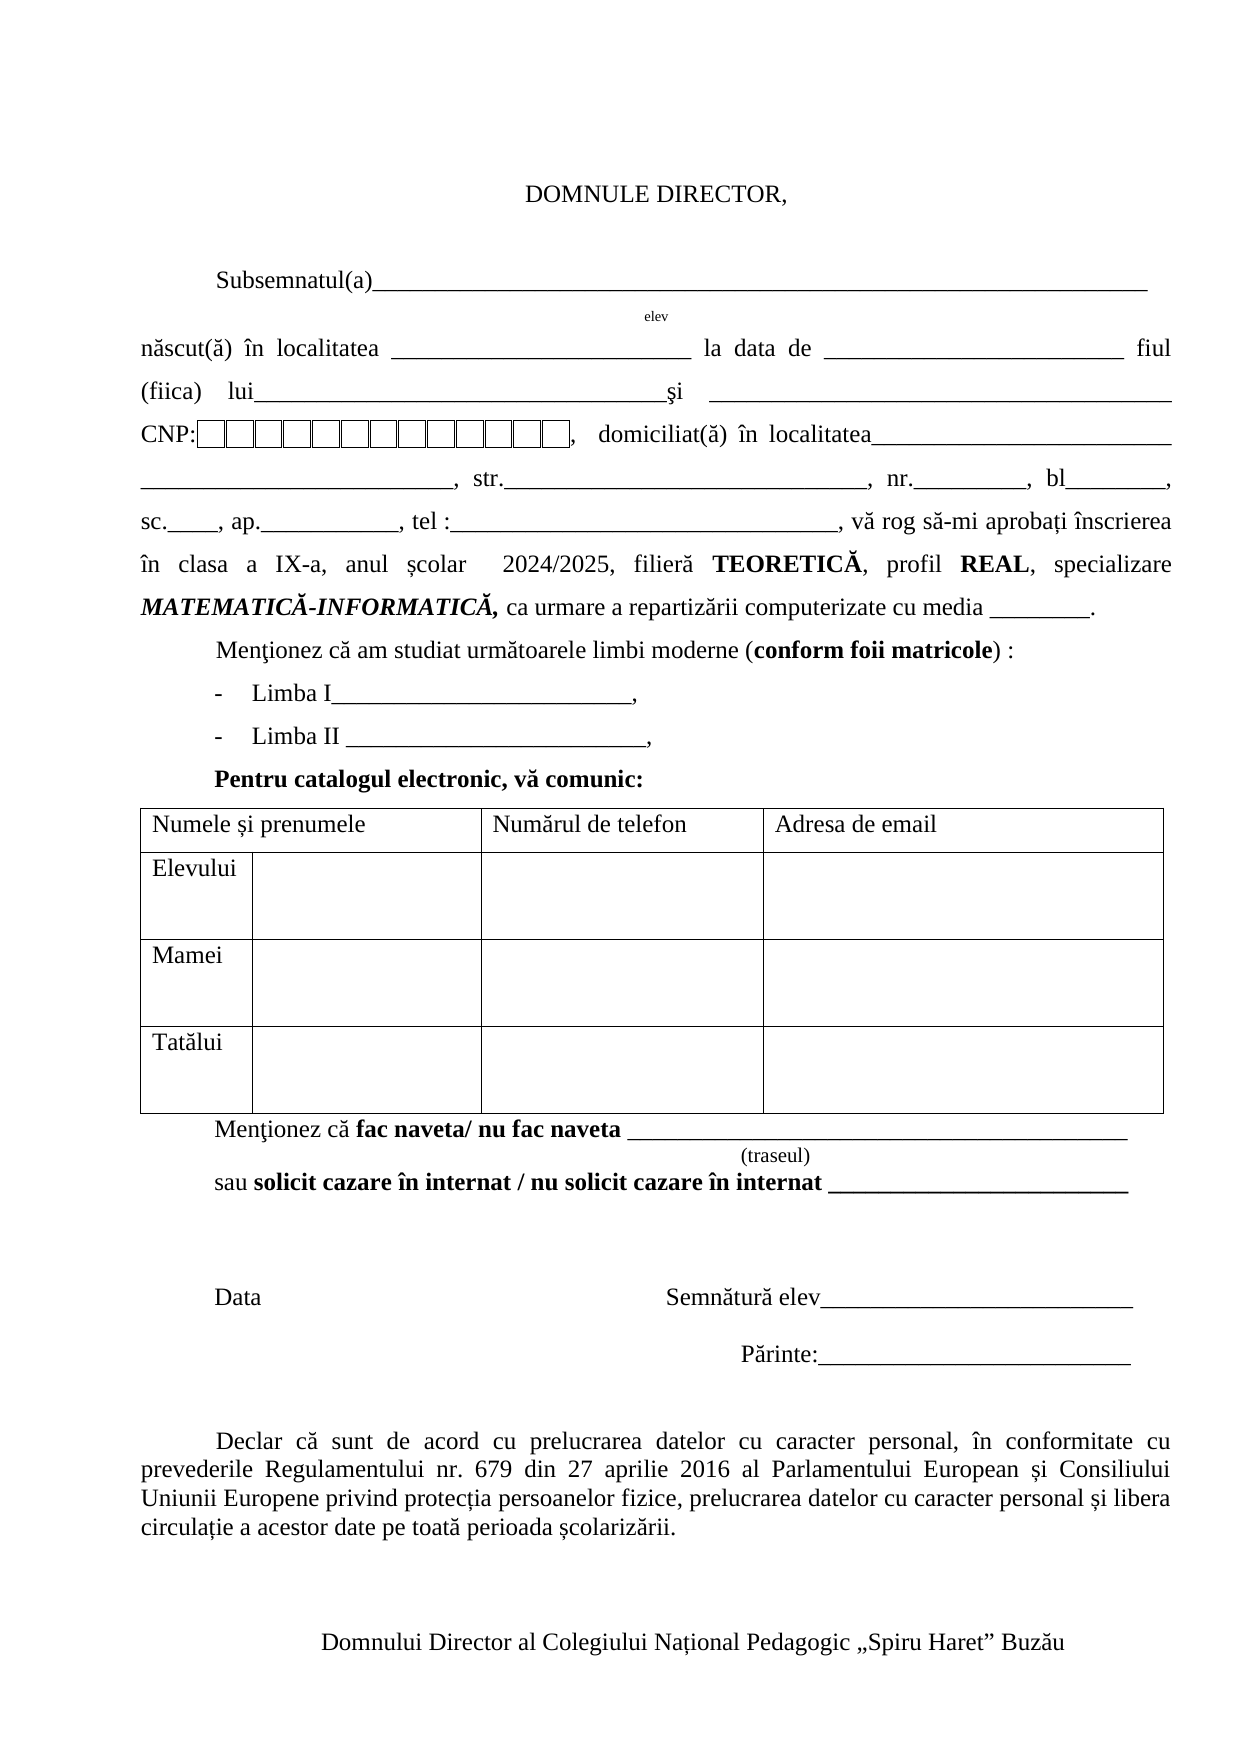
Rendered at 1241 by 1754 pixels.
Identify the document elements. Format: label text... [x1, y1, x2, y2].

table_cell [253, 853, 481, 939]
table_cell [764, 1027, 1163, 1113]
list Limba II ________________________, [214, 721, 1172, 750]
table_cell [764, 940, 1163, 1026]
text Data Semnătură elev_________________________ [214, 1282, 1172, 1311]
table_cell [482, 940, 763, 1026]
table_cell [482, 853, 763, 939]
text Subsemnatul(a)______________________________________________________________ [141, 265, 1172, 294]
table_cell [764, 853, 1163, 939]
text Pentru catalogul electronic, vă comunic: [214, 764, 1172, 793]
text DOMNULE DIRECTOR, [141, 179, 1172, 207]
text Domnului Director al Colegiului Național Pedagogic „Spiru Haret” Buzău [214, 1627, 1172, 1656]
table_header Numărul de telefon [482, 809, 763, 852]
text Părinte:_________________________ [214, 1339, 1172, 1368]
text (traseul) [141, 1143, 1172, 1167]
text Menţionez că fac naveta/ nu fac naveta ________________________________________ [141, 1114, 1172, 1143]
text Menţionez că am studiat următoarele limbi moderne (conform foii matricole) : [141, 635, 1172, 664]
table_cell [482, 1027, 763, 1113]
table_cell Elevului [141, 853, 252, 939]
table_header Numele și prenumele [141, 809, 481, 852]
list Limba I________________________, [214, 678, 1172, 707]
table_cell [253, 1027, 481, 1113]
table_header Adresa de email [764, 809, 1163, 852]
table_cell Mamei [141, 940, 252, 1026]
table_cell Tatălui [141, 1027, 252, 1113]
table_cell [253, 940, 481, 1026]
text născut(ă) în localitatea ________________________ la data de ________________________ fiul (fiica) lui_________________________________şi _____________________________________ CNP:, domiciliat(ă) în localitatea________________________ _________________________, str._____________________________, nr._________, bl________, sc.____, ap.___________, tel :_______________________________, vă rog să-mi aprobați înscrierea în clasa a IX-a, anul școlar 2024/2025, filieră TEORETICĂ, profil REAL, specializare MATEMATICĂ-INFORMATICĂ, ca urmare a repartizării computerizate cu media ________. [141, 333, 1172, 621]
text sau solicit cazare în internat / nu solicit cazare în internat ________________________ [141, 1167, 1172, 1196]
text elev [141, 308, 1172, 325]
text Declar că sunt de acord cu prelucrarea datelor cu caracter personal, în conformitate cu prevederile Regulamentului nr. 679 din 27 aprilie 2016 al Parlamentului European și Consiliului Uniunii Europene privind protecția persoanelor fizice, prelucrarea datelor cu caracter personal și libera circulație a acestor date pe toată perioada școlarizării. [141, 1426, 1172, 1541]
